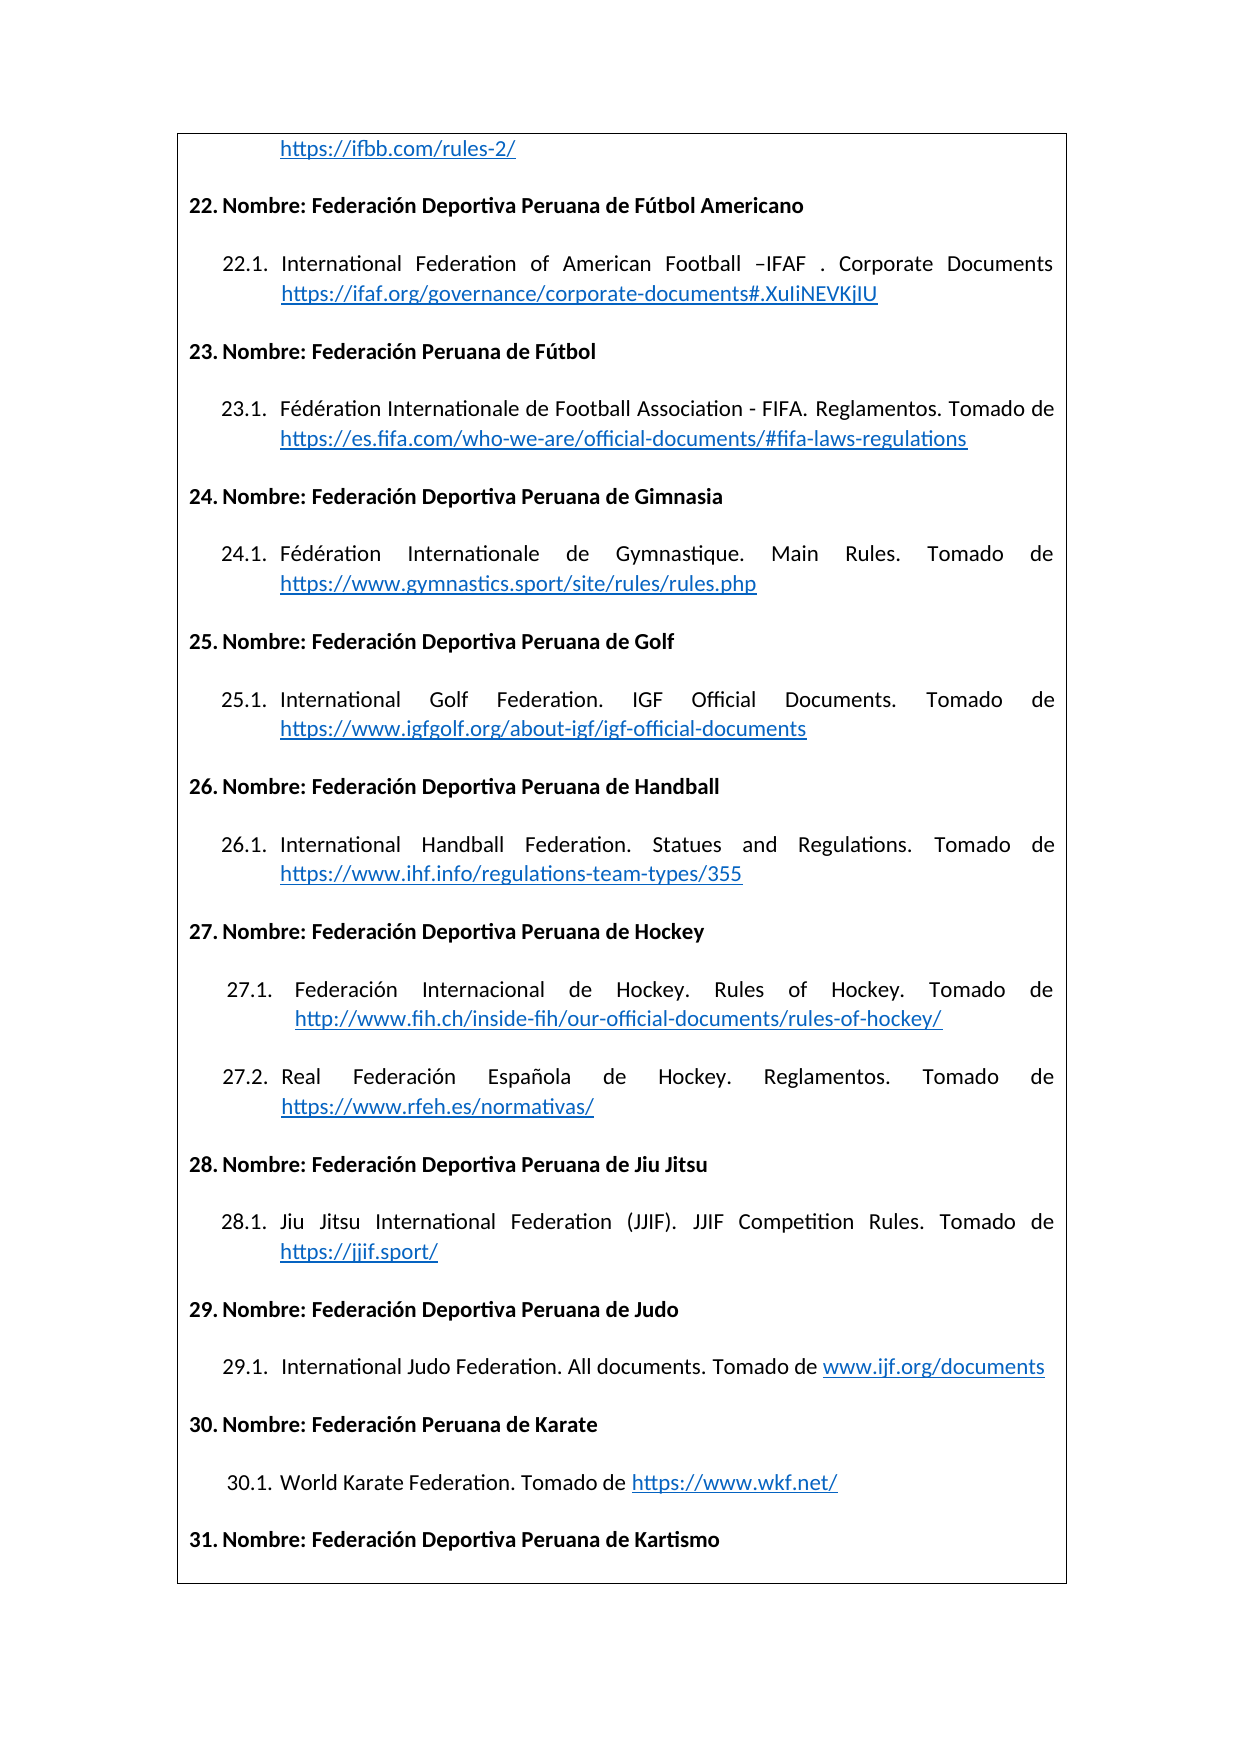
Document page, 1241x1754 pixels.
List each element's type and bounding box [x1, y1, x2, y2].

table_cell [178, 134, 1066, 1583]
